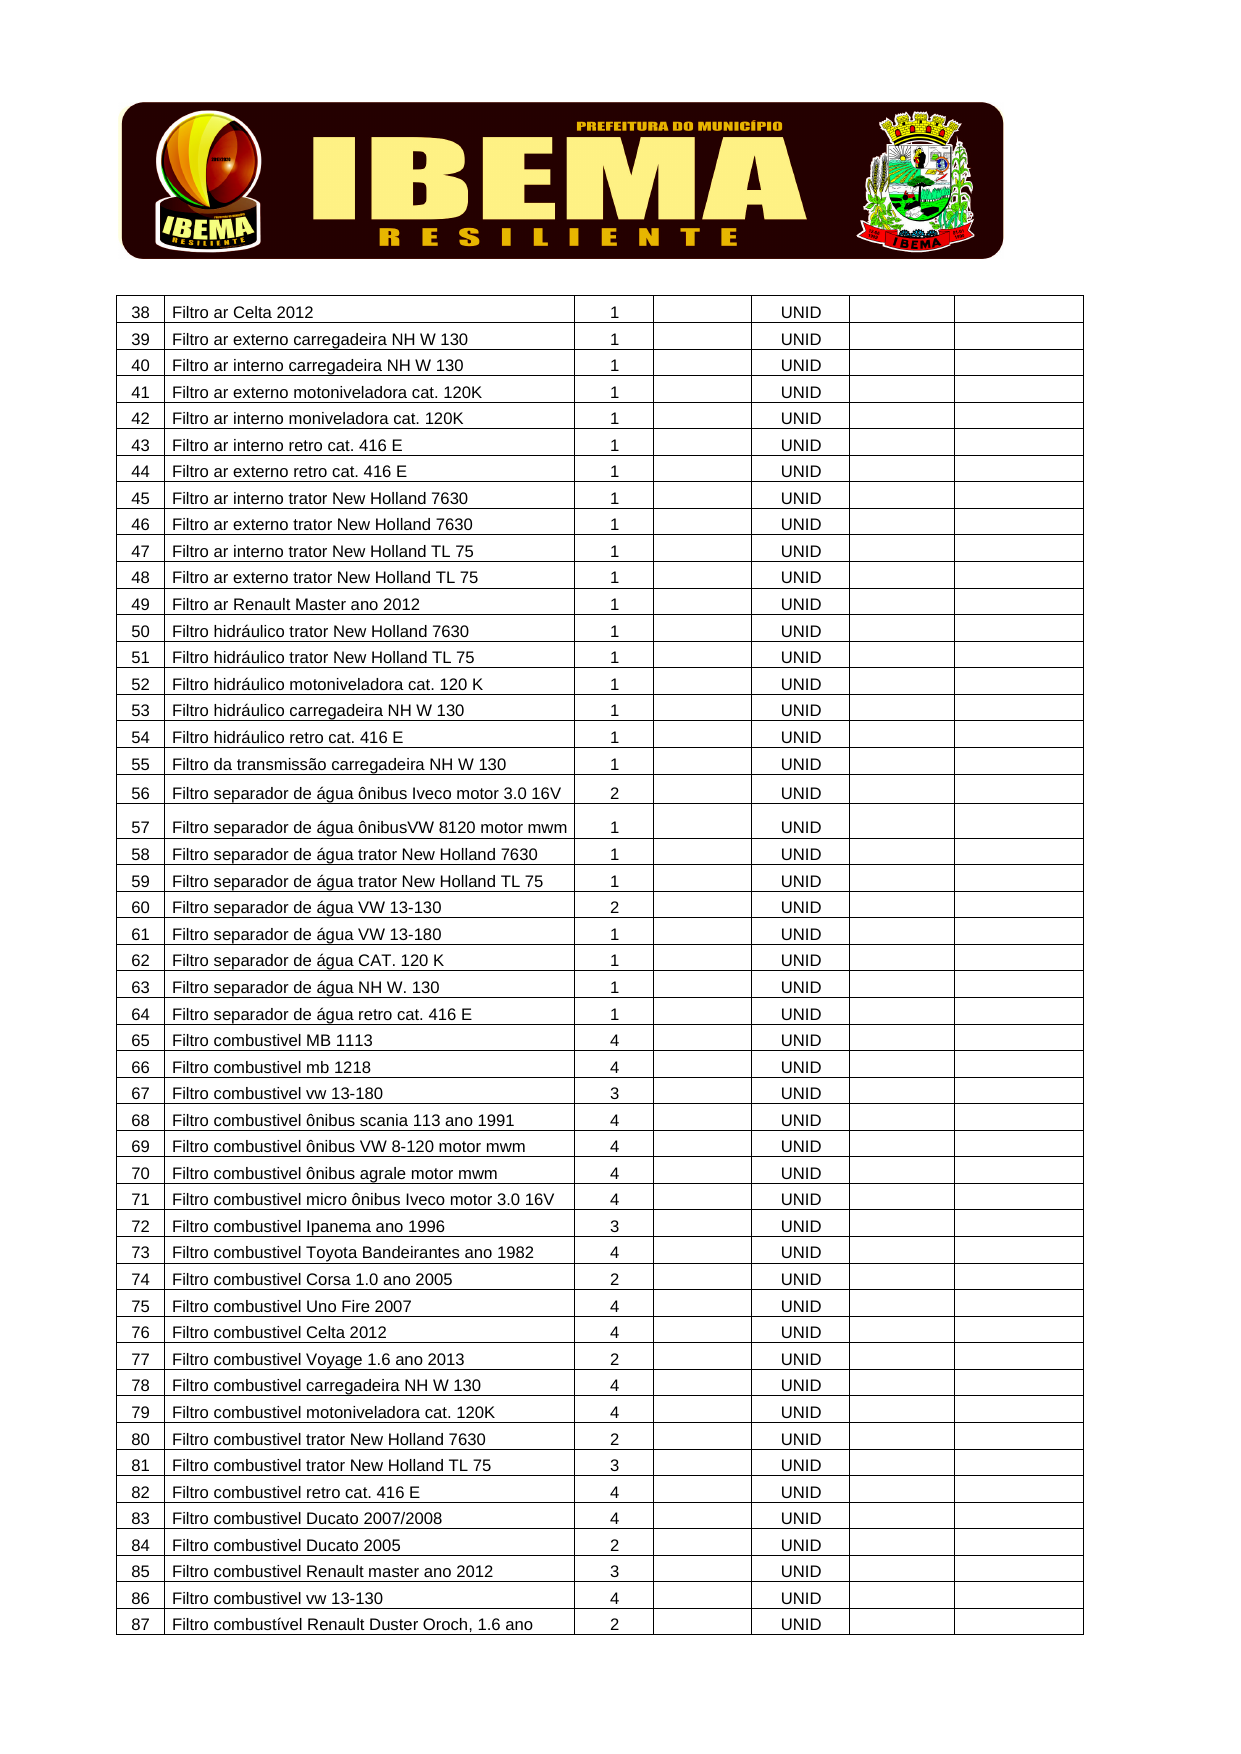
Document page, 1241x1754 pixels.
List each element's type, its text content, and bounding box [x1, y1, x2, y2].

table_cell [654, 998, 751, 1023]
table_cell [955, 350, 1083, 375]
table_cell [654, 1025, 751, 1050]
table_cell [654, 748, 751, 773]
table_cell [955, 1131, 1083, 1156]
table_cell [955, 971, 1083, 997]
table_cell Filtro combustivel trator New Holland TL 75 [165, 1450, 574, 1475]
table_cell UNID [752, 1423, 849, 1448]
table_cell Filtro combustivel ônibus scania 113 ano 1991 [165, 1104, 574, 1130]
table_cell UNID [752, 668, 849, 694]
table_cell 77 [117, 1343, 164, 1369]
table_cell 75 [117, 1290, 164, 1316]
table_cell UNID [752, 1290, 849, 1316]
table_cell UNID [752, 998, 849, 1023]
table_cell 44 [117, 456, 164, 481]
table_cell [654, 1317, 751, 1342]
table_cell [654, 296, 751, 322]
table_cell [850, 1025, 954, 1050]
table_cell 86 [117, 1582, 164, 1608]
table_cell UNID [752, 918, 849, 944]
table_cell Filtro ar externo retro cat. 416 E [165, 456, 574, 481]
table_cell Filtro hidráulico motoniveladora cat. 120 K [165, 668, 574, 694]
table_cell 42 [117, 403, 164, 428]
table_cell 39 [117, 323, 164, 348]
table_cell [850, 1237, 954, 1262]
table_cell [955, 615, 1083, 641]
table_cell [850, 1582, 954, 1608]
table_cell Filtro hidráulico carregadeira NH W 130 [165, 695, 574, 720]
table_cell 74 [117, 1264, 164, 1289]
table_cell [850, 1370, 954, 1395]
table_cell 54 [117, 721, 164, 747]
table_cell [850, 1503, 954, 1528]
table_cell [955, 1317, 1083, 1342]
table_cell UNID [752, 1210, 849, 1236]
table_cell [955, 1609, 1083, 1634]
table_cell Filtro combustivel Toyota Bandeirantes ano 1982 [165, 1237, 574, 1262]
table_cell 4 [575, 1317, 653, 1342]
table_cell 55 [117, 748, 164, 773]
table_cell 63 [117, 971, 164, 997]
table_cell [955, 998, 1083, 1023]
table_cell 87 [117, 1609, 164, 1634]
table_cell [850, 1343, 954, 1369]
table_cell Filtro combustivel carregadeira NH W 130 [165, 1370, 574, 1395]
table_cell [850, 482, 954, 508]
table_cell UNID [752, 1609, 849, 1634]
table_cell 60 [117, 892, 164, 917]
table_cell [654, 615, 751, 641]
table_cell 67 [117, 1078, 164, 1103]
table_cell [654, 1370, 751, 1395]
table_cell UNID [752, 589, 849, 614]
table_cell 4 [575, 1396, 653, 1422]
table_cell 85 [117, 1556, 164, 1581]
table_cell [955, 429, 1083, 455]
table_cell [850, 323, 954, 348]
table_cell UNID [752, 1582, 849, 1608]
table_cell [850, 1290, 954, 1316]
table_cell [654, 323, 751, 348]
table_cell Filtro combustivel vw 13-180 [165, 1078, 574, 1103]
table_cell 3 [575, 1210, 653, 1236]
table_cell [955, 1396, 1083, 1422]
table_cell UNID [752, 509, 849, 534]
table_cell 38 [117, 296, 164, 322]
table_cell [654, 804, 751, 837]
table_cell Filtro da transmissão carregadeira NH W 130 [165, 748, 574, 773]
table_cell Filtro hidráulico trator New Holland 7630 [165, 615, 574, 641]
table_cell [850, 748, 954, 773]
table_cell [955, 839, 1083, 864]
table_cell [850, 1264, 954, 1289]
table_cell 4 [575, 1582, 653, 1608]
table_cell 1 [575, 865, 653, 891]
table_cell 1 [575, 945, 653, 970]
table_cell [654, 1343, 751, 1369]
table_cell [654, 509, 751, 534]
table_cell [955, 1343, 1083, 1369]
table_cell 1 [575, 456, 653, 481]
table_cell 1 [575, 918, 653, 944]
table_cell [955, 535, 1083, 561]
table_cell 78 [117, 1370, 164, 1395]
table_cell [654, 1450, 751, 1475]
table_cell [955, 589, 1083, 614]
table_cell 1 [575, 350, 653, 375]
table_cell Filtro combustivel mb 1218 [165, 1051, 574, 1077]
table_cell UNID [752, 323, 849, 348]
table_cell [955, 892, 1083, 917]
table_cell 82 [117, 1476, 164, 1502]
table_cell [654, 1582, 751, 1608]
table_cell [654, 1396, 751, 1422]
table_cell 4 [575, 1290, 653, 1316]
table_cell Filtro combustivel Ducato 2005 [165, 1529, 574, 1555]
table_cell Filtro combustivel ônibus agrale motor mwm [165, 1157, 574, 1183]
table_cell [850, 1051, 954, 1077]
table_cell 2 [575, 1343, 653, 1369]
table_cell [654, 1078, 751, 1103]
table_cell [955, 1237, 1083, 1262]
table_cell 45 [117, 482, 164, 508]
table_cell Filtro combustivel trator New Holland 7630 [165, 1423, 574, 1448]
table_cell [654, 971, 751, 997]
table_cell [654, 1290, 751, 1316]
table_cell Filtro separador de água retro cat. 416 E [165, 998, 574, 1023]
table_cell [654, 1157, 751, 1183]
table_cell [955, 748, 1083, 773]
table_cell 47 [117, 535, 164, 561]
table_cell [654, 1104, 751, 1130]
table_cell Filtro hidráulico retro cat. 416 E [165, 721, 574, 747]
table_cell 51 [117, 642, 164, 667]
table_cell 1 [575, 429, 653, 455]
table_cell [654, 918, 751, 944]
table_cell [850, 1396, 954, 1422]
table_cell Filtro separador de água trator New Holland TL 75 [165, 865, 574, 891]
table_cell Filtro ar Renault Master ano 2012 [165, 589, 574, 614]
table_cell [654, 429, 751, 455]
table_cell Filtro ar interno retro cat. 416 E [165, 429, 574, 455]
table_cell [955, 695, 1083, 720]
table_cell 2 [575, 1529, 653, 1555]
table_cell 2 [575, 1423, 653, 1448]
table_cell Filtro combustível Renault Duster Oroch, 1.6 ano 2016 [165, 1609, 574, 1634]
table_cell 56 [117, 775, 164, 803]
table_cell [850, 562, 954, 587]
table_cell 1 [575, 721, 653, 747]
table_cell Filtro separador de água CAT. 120 K [165, 945, 574, 970]
table_cell 4 [575, 1051, 653, 1077]
table_cell Filtro separador de água NH W. 130 [165, 971, 574, 997]
table_cell Filtro ar externo carregadeira NH W 130 [165, 323, 574, 348]
table_cell Filtro ar interno trator New Holland 7630 [165, 482, 574, 508]
table_cell Filtro combustivel Ducato 2007/2008 [165, 1503, 574, 1528]
table_cell 1 [575, 296, 653, 322]
table_cell Filtro separador de água ônibusVW 8120 motor mwm [165, 804, 574, 837]
table_cell UNID [752, 1264, 849, 1289]
table_cell 43 [117, 429, 164, 455]
table_cell UNID [752, 775, 849, 803]
table_cell [654, 721, 751, 747]
table_cell [955, 865, 1083, 891]
table_cell [955, 456, 1083, 481]
table_cell [955, 403, 1083, 428]
table_cell [850, 456, 954, 481]
table_cell 1 [575, 509, 653, 534]
table_cell [850, 350, 954, 375]
table_cell 79 [117, 1396, 164, 1422]
table_cell [955, 1264, 1083, 1289]
table_cell [955, 562, 1083, 587]
table_cell [850, 1210, 954, 1236]
table_cell 2 [575, 775, 653, 803]
table_cell [850, 1104, 954, 1130]
table_cell [850, 1157, 954, 1183]
table_cell [955, 1476, 1083, 1502]
table_cell 65 [117, 1025, 164, 1050]
table_cell [654, 1264, 751, 1289]
table_cell [850, 918, 954, 944]
table_cell Filtro combustivel ônibus VW 8-120 motor mwm [165, 1131, 574, 1156]
table_cell [955, 1157, 1083, 1183]
table_cell [955, 1529, 1083, 1555]
table_cell 4 [575, 1131, 653, 1156]
table_cell Filtro ar externo motoniveladora cat. 120K [165, 376, 574, 402]
table_cell [654, 456, 751, 481]
table_cell 4 [575, 1476, 653, 1502]
table_cell UNID [752, 839, 849, 864]
table_cell 1 [575, 615, 653, 641]
table_cell [850, 865, 954, 891]
table_cell [955, 509, 1083, 534]
table_cell 49 [117, 589, 164, 614]
table_cell [955, 918, 1083, 944]
table_cell [850, 429, 954, 455]
table_cell 41 [117, 376, 164, 402]
table_cell 1 [575, 589, 653, 614]
table_cell UNID [752, 456, 849, 481]
table_cell [955, 945, 1083, 970]
table_cell 3 [575, 1450, 653, 1475]
table_cell [955, 1370, 1083, 1395]
table_cell UNID [752, 695, 849, 720]
table_cell UNID [752, 562, 849, 587]
table_cell 81 [117, 1450, 164, 1475]
table_cell 64 [117, 998, 164, 1023]
table_cell 1 [575, 804, 653, 837]
table_cell [654, 668, 751, 694]
table_cell [955, 376, 1083, 402]
table_cell 4 [575, 1503, 653, 1528]
table_cell Filtro separador de água ônibus Iveco motor 3.0 16V [165, 775, 574, 803]
table_cell [850, 1131, 954, 1156]
table_cell [850, 1529, 954, 1555]
table_cell [850, 839, 954, 864]
table_cell Filtro ar interno trator New Holland TL 75 [165, 535, 574, 561]
table_cell [850, 721, 954, 747]
table_cell [955, 804, 1083, 837]
table_cell Filtro combustivel Uno Fire 2007 [165, 1290, 574, 1316]
table_cell [955, 482, 1083, 508]
table_cell [850, 892, 954, 917]
table_cell [955, 323, 1083, 348]
table_cell UNID [752, 1078, 849, 1103]
table_cell 1 [575, 562, 653, 587]
table_cell 1 [575, 695, 653, 720]
table_cell UNID [752, 971, 849, 997]
table_cell UNID [752, 403, 849, 428]
table_cell 71 [117, 1184, 164, 1209]
table_cell 4 [575, 1157, 653, 1183]
table_cell [850, 1184, 954, 1209]
table_cell [654, 1476, 751, 1502]
table_cell [654, 1503, 751, 1528]
table_cell Filtro combustivel vw 13-130 [165, 1582, 574, 1608]
table_cell 59 [117, 865, 164, 891]
table_cell 66 [117, 1051, 164, 1077]
table_cell Filtro separador de água VW 13-130 [165, 892, 574, 917]
table_cell 4 [575, 1104, 653, 1130]
table_cell UNID [752, 1476, 849, 1502]
table_cell [850, 403, 954, 428]
table_cell 4 [575, 1370, 653, 1395]
table_cell [654, 1609, 751, 1634]
table_cell [850, 1609, 954, 1634]
table_cell [955, 1210, 1083, 1236]
table_cell [955, 1104, 1083, 1130]
table_cell Filtro ar interno carregadeira NH W 130 [165, 350, 574, 375]
table_cell [654, 839, 751, 864]
table_cell UNID [752, 804, 849, 837]
table_cell [955, 1582, 1083, 1608]
table_cell UNID [752, 748, 849, 773]
table_cell [850, 998, 954, 1023]
table_cell Filtro separador de água VW 13-180 [165, 918, 574, 944]
table_cell Filtro combustivel motoniveladora cat. 120K [165, 1396, 574, 1422]
table_cell [850, 615, 954, 641]
table_cell [955, 1450, 1083, 1475]
table_cell [850, 589, 954, 614]
table_cell 69 [117, 1131, 164, 1156]
table_cell UNID [752, 615, 849, 641]
table_cell [654, 695, 751, 720]
table_cell UNID [752, 1343, 849, 1369]
table_cell [850, 642, 954, 667]
table_cell Filtro ar interno moniveladora cat. 120K [165, 403, 574, 428]
table_cell UNID [752, 1051, 849, 1077]
table_cell 70 [117, 1157, 164, 1183]
table_cell 52 [117, 668, 164, 694]
table_cell UNID [752, 1184, 849, 1209]
table_cell 61 [117, 918, 164, 944]
table_cell UNID [752, 429, 849, 455]
table_cell UNID [752, 721, 849, 747]
table_cell 48 [117, 562, 164, 587]
table_cell UNID [752, 1503, 849, 1528]
table_cell Filtro combustivel Ipanema ano 1996 [165, 1210, 574, 1236]
table_cell 1 [575, 748, 653, 773]
table_cell [654, 1051, 751, 1077]
table_cell UNID [752, 1025, 849, 1050]
table_cell UNID [752, 1157, 849, 1183]
table_cell [654, 1556, 751, 1581]
table_cell 50 [117, 615, 164, 641]
table_cell [955, 1556, 1083, 1581]
table_cell 2 [575, 892, 653, 917]
table_cell 84 [117, 1529, 164, 1555]
table_cell Filtro ar externo trator New Holland 7630 [165, 509, 574, 534]
table_cell [955, 1503, 1083, 1528]
table_cell 1 [575, 998, 653, 1023]
table_cell [955, 642, 1083, 667]
table_cell [850, 1423, 954, 1448]
table_cell UNID [752, 1370, 849, 1395]
table_cell [850, 971, 954, 997]
table_cell Filtro combustivel Voyage 1.6 ano 2013 [165, 1343, 574, 1369]
table_cell 1 [575, 535, 653, 561]
table_cell 1 [575, 403, 653, 428]
table_cell [955, 721, 1083, 747]
table_cell [654, 1237, 751, 1262]
table_cell [654, 376, 751, 402]
table_cell [850, 296, 954, 322]
table_cell [654, 403, 751, 428]
table_cell 58 [117, 839, 164, 864]
table_cell 53 [117, 695, 164, 720]
table_cell [850, 804, 954, 837]
table_cell [955, 1078, 1083, 1103]
table_cell [850, 509, 954, 534]
table_cell 1 [575, 971, 653, 997]
table_cell UNID [752, 376, 849, 402]
table_cell [654, 865, 751, 891]
table_cell 83 [117, 1503, 164, 1528]
table_cell UNID [752, 865, 849, 891]
table_cell 68 [117, 1104, 164, 1130]
table_cell UNID [752, 535, 849, 561]
table_cell UNID [752, 1237, 849, 1262]
table_cell [955, 775, 1083, 803]
table_cell 2 [575, 1264, 653, 1289]
table_cell Filtro ar externo trator New Holland TL 75 [165, 562, 574, 587]
table_cell 46 [117, 509, 164, 534]
table_cell 72 [117, 1210, 164, 1236]
table_cell Filtro combustivel Corsa 1.0 ano 2005 [165, 1264, 574, 1289]
table_cell [654, 1423, 751, 1448]
table_cell UNID [752, 350, 849, 375]
table_cell 1 [575, 668, 653, 694]
table_cell [850, 1450, 954, 1475]
table_cell [654, 1210, 751, 1236]
table_cell [850, 1078, 954, 1103]
table_cell [850, 1476, 954, 1502]
table_cell 4 [575, 1237, 653, 1262]
table_cell 62 [117, 945, 164, 970]
table_cell [654, 892, 751, 917]
table_cell [654, 562, 751, 587]
table_cell UNID [752, 1450, 849, 1475]
table_cell [654, 1131, 751, 1156]
table_cell UNID [752, 1529, 849, 1555]
table_cell [850, 1556, 954, 1581]
table_cell 1 [575, 642, 653, 667]
table_cell UNID [752, 296, 849, 322]
table_cell [654, 482, 751, 508]
table_cell UNID [752, 1396, 849, 1422]
table_cell [654, 350, 751, 375]
table_cell 3 [575, 1556, 653, 1581]
table_cell [850, 1317, 954, 1342]
table_cell Filtro combustivel Celta 2012 [165, 1317, 574, 1342]
table_cell [654, 1184, 751, 1209]
table_cell 4 [575, 1184, 653, 1209]
table_cell [654, 1529, 751, 1555]
table_cell [850, 535, 954, 561]
table_cell [654, 535, 751, 561]
table_cell [850, 695, 954, 720]
table_cell Filtro combustivel retro cat. 416 E [165, 1476, 574, 1502]
table_cell 57 [117, 804, 164, 837]
table_cell UNID [752, 642, 849, 667]
table_cell 1 [575, 482, 653, 508]
table_cell 3 [575, 1078, 653, 1103]
table_cell UNID [752, 1131, 849, 1156]
table_cell Filtro combustivel micro ônibus Iveco motor 3.0 16V [165, 1184, 574, 1209]
table_cell 1 [575, 323, 653, 348]
table_cell 76 [117, 1317, 164, 1342]
table_cell [955, 1051, 1083, 1077]
table_cell Filtro hidráulico trator New Holland TL 75 [165, 642, 574, 667]
table_cell UNID [752, 892, 849, 917]
table_cell 4 [575, 1025, 653, 1050]
table_cell UNID [752, 1104, 849, 1130]
table_cell [654, 775, 751, 803]
table_cell [955, 668, 1083, 694]
table_cell [654, 642, 751, 667]
table_cell Filtro ar Celta 2012 [165, 296, 574, 322]
table_cell 1 [575, 839, 653, 864]
table_cell 73 [117, 1237, 164, 1262]
table_cell [955, 1025, 1083, 1050]
table_cell [850, 775, 954, 803]
table_cell 40 [117, 350, 164, 375]
table_cell UNID [752, 482, 849, 508]
table_cell UNID [752, 945, 849, 970]
table_cell [955, 1423, 1083, 1448]
table_cell Filtro combustivel Renault master ano 2012 [165, 1556, 574, 1581]
table_cell [955, 1290, 1083, 1316]
table_cell 1 [575, 376, 653, 402]
table_cell [654, 589, 751, 614]
table_cell [955, 296, 1083, 322]
table_cell [850, 668, 954, 694]
table_cell Filtro combustivel MB 1113 [165, 1025, 574, 1050]
table_cell Filtro separador de água trator New Holland 7630 [165, 839, 574, 864]
table_cell [654, 945, 751, 970]
table_cell UNID [752, 1556, 849, 1581]
table_cell UNID [752, 1317, 849, 1342]
table_cell 2 [575, 1609, 653, 1634]
table_cell [850, 945, 954, 970]
table_cell [955, 1184, 1083, 1209]
picture [118, 102, 1004, 259]
table_cell [850, 376, 954, 402]
table_cell 80 [117, 1423, 164, 1448]
